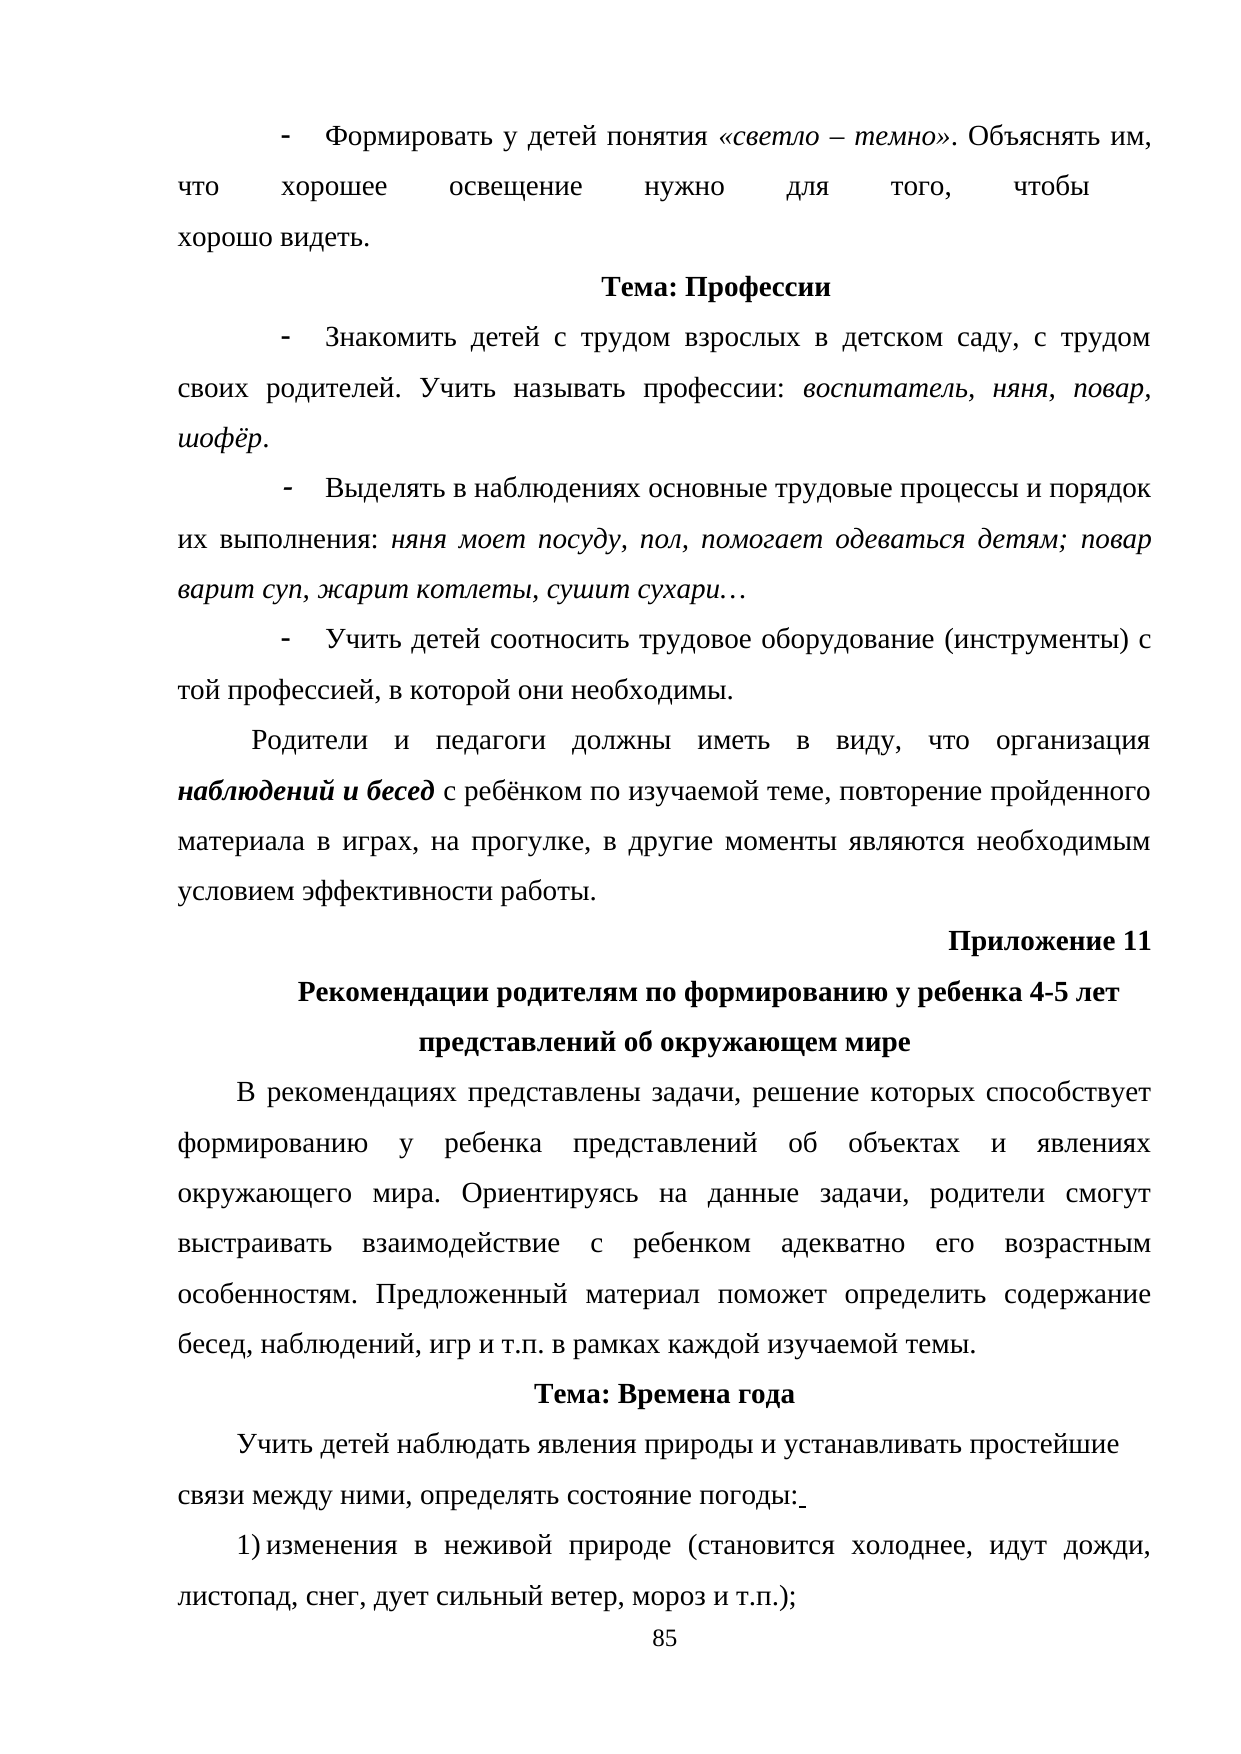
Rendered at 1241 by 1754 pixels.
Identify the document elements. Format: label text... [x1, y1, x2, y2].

list Знакомить детей с трудом взрослых в детском саду, с трудом своих родителей. Учить называть профессии: воспитатель, няня, повар, шофёр. [177, 319, 1152, 454]
text В рекомендациях представлены задачи, решение которых способствует формированию у ребенка представлений об объектах и явлениях окружающего мира. Ориентируясь на данные задачи, родители смогут выстраивать взаимодействие с ребенком адекватно его возрастным особенностям. Предложенный материал поможет определить содержание бесед, наблюдений, игр и т.п. в рамках каждой изучаемой темы. [177, 1074, 1152, 1359]
list Учить детей соотносить трудовое оборудование (инструменты) с той профессией, в которой они необходимы. [177, 622, 1152, 706]
text Рекомендации родителям по формированию у ребенка 4-5 лет представлений об окружающем мире [177, 974, 1152, 1058]
list Формировать у детей понятия «светло – темно». Объяснять им, что хорошее освещение нужно для того, чтобы хорошо видеть. [177, 118, 1152, 252]
text Тема: Времена года [177, 1376, 1152, 1410]
text Родители и педагоги должны иметь в виду, что организация наблюдений и бесед с ребёнком по изучаемой теме, повторение пройденного материала в играх, на прогулке, в другие моменты являются необходимым условием эффективности работы. [177, 722, 1152, 907]
list Выделять в наблюдениях основные трудовые процессы и порядок их выполнения: няня моет посуду, пол, помогает одеваться детям; повар варит суп, жарит котлеты, сушит сухари… [177, 471, 1152, 605]
text Приложение 11 [177, 923, 1152, 957]
list изменения в неживой природе (становится холоднее, идут дожди, листопад, снег, дует сильный ветер, мороз и т.п.); [177, 1527, 1152, 1611]
text Учить детей наблюдать явления природы и устанавливать простейшие связи между ними, определять состояние погоды: [177, 1427, 1152, 1511]
text Тема: Профессии [177, 269, 1152, 303]
